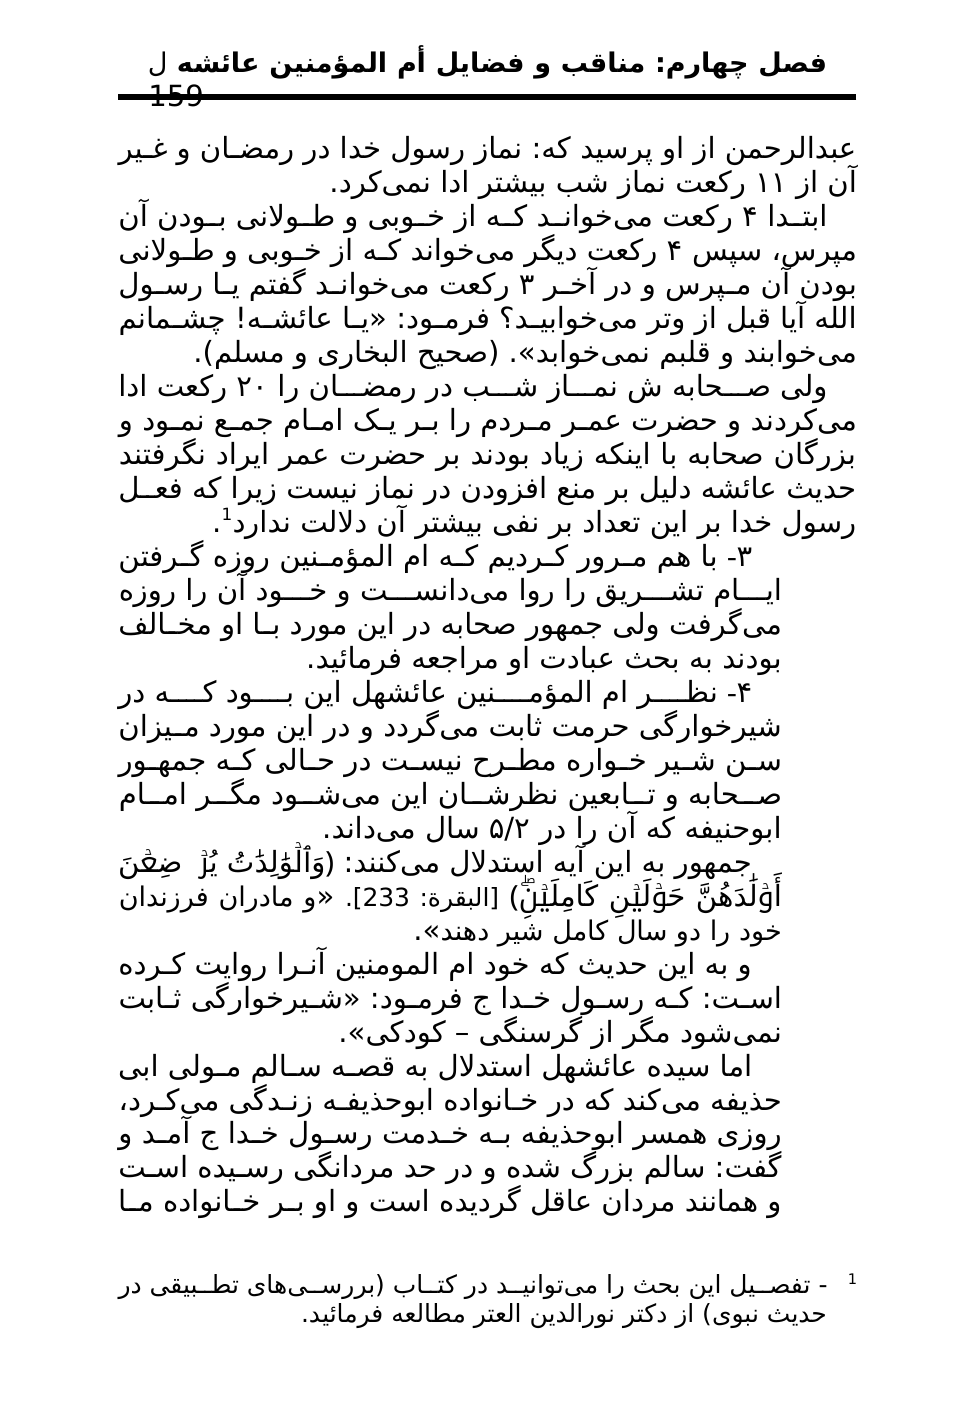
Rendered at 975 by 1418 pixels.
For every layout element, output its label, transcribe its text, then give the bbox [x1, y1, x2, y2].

list ابتدا ۴ رکعت می‌خواند که از خوبی و طولانی بودن آن مپرس، سپس ۴ رکعت دیگر می‌خواند که از خوبی و طولانی بودن آن مپرس و در آخر ۳ رکعت می‌خواند گفتم یا رسول الله آیا قبل از وتر می‌خوابید؟ فرمود: «یا عائشه! چشمانم می‌خوابند و قلبم نمی‌‌خوابد». (صحیح البخاری و مسلم). [118, 199, 857, 369]
text جمهور به این آیه استدلال می‌کنند: ﴿وَٱلۡوَٰلِدَٰتُ يُرۡضِعۡنَ أَوۡلَٰدَهُنَّ حَوۡلَيۡنِ كَامِلَيۡنِۖ﴾ [البقرة: 233]. «و مادران فرزندان خود را دو سال کامل شیر دهند». [118, 845, 782, 947]
text ۳- با هم مرور کردیم که ام المؤمنین روزه گرفتن ایام تشریق را روا می‌دانست و خود آن را روزه می‌گرفت ولی جمهور صحابه در این مورد با او مخالف بودند به بحث عبادت او مراجعه فرمائید. [118, 539, 782, 675]
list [118, 132, 857, 199]
text و به این حدیث که خود ام المومنین آنرا روایت کرده است: که رسول خدا ج فرمود: «شیرخوارگی ثابت نمی‌شود مگر از گرسنگی – کودکی». [118, 947, 782, 1049]
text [118, 1049, 782, 1219]
list ولی صحابه ش نماز شب در رمضان را ۲۰ رکعت ادا می‌کردند و حضرت عمر مردم را بر یک امام جمع نمود و بزرگان صحابه با اینکه زیاد بودند بر حضرت عمر ایراد نگرفتند حدیث عائشه دلیل بر منع افزودن در نماز نیست زیرا که فعل رسول خدا بر این تعداد بر نفی بیشتر آن دلالت ندارد. [118, 369, 857, 539]
text ۴- نظر ام المؤمنین عائشهل این بود که در شیرخوارگی حرمت ثابت می‌گردد و در این مورد میزان سن شیر خواره مطرح نیست در حالی که جمهور صحابه و تابعین نظرشان این می‌شود مگر امام ابوحنیفه که آن را در ۵/۲ سال می‌داند. [118, 675, 782, 845]
